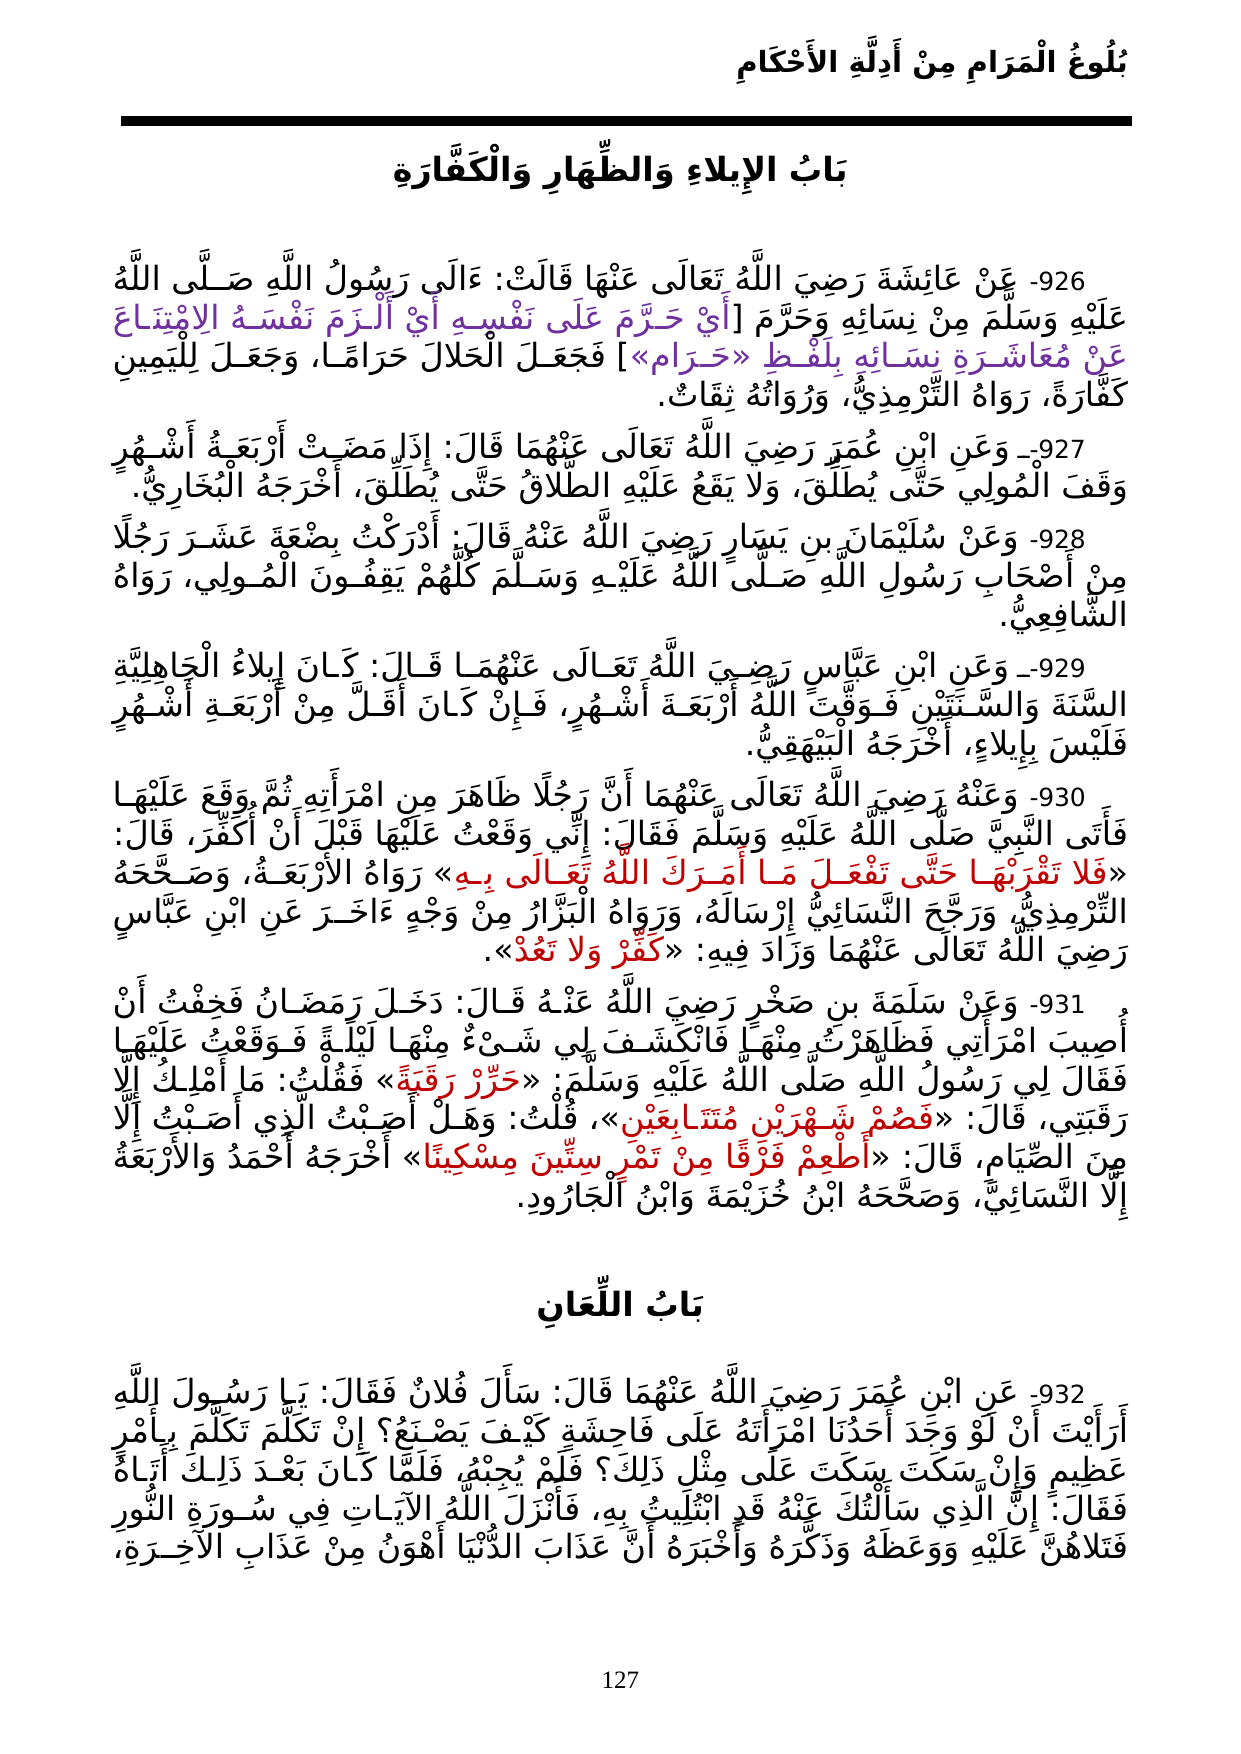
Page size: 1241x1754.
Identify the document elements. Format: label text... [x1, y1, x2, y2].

text 930- وَعَنْهُ رَضِيَ اللَّهُ تَعَالَى عَنْهُمَا أَنَّ رَجُلًا ظَاهَرَ مِنِ امْرَأَتِهِ ثُمَّ وَقَعَ عَلَيْهَا فَأَتَى النَّبِيَّ صَلَّى اللَّهُ عَلَيْهِ وَسَلَّمَ فَقَالَ: إِنِّي وَقَعْتُ عَلَيْهَا قَبْلَ أَنْ أُكَفِّرَ، قَالَ: «فَلا تَقْرَبْهَا حَتَّى تَفْعَلَ مَا أَمَرَكَ اللَّهُ تَعَالَى بِهِ» رَوَاهُ الأَرْبَعَةُ، وَصَحَّحَهُ التِّرْمِذِيُّ، وَرَجَّحَ النَّسَائِيُّ إِرْسَالَهُ، وَرَوَاهُ الْبَزَّارُ مِنْ وَجْهٍ ءَاخَرَ عَنِ ابْنِ عَبَّاسٍ رَضِيَ اللَّهُ تَعَالَى عَنْهُمَا وَزَادَ فِيهِ: «كَفِّرْ وَلا تَعُدْ». [112, 776, 1128, 970]
text 928- وَعَنْ سُلَيْمَانَ بنِ يَسَارٍ رَضِيَ اللَّهُ عَنْهُ قَالَ: أَدْرَكْتُ بِضْعَةَ عَشَرَ رَجُلًا مِنْ أَصْحَابِ رَسُولِ اللَّهِ صَلَّى اللَّهُ عَلَيْهِ وَسَلَّمَ كُلَّهُمْ يَقِفُونَ الْمُولِي، رَوَاهُ الشَّافِعِيُّ. [112, 517, 1128, 634]
text بَابُ اللِّعَانِ [112, 1286, 1128, 1325]
text 927- وَعَنِ ابْنِ عُمَرَ رَضِيَ اللَّهُ تَعَالَى عَنْهُمَا قَالَ: إِذَا مَضَتْ أَرْبَعَةُ أَشْهُرٍ وَقَفَ الْمُولِي حَتَّى يُطَلِّقَ، وَلا يَقَعُ عَلَيْهِ الطَّلاقُ حَتَّى يُطَلِّقَ، أَخْرَجَهُ الْبُخَارِيُّ. [112, 427, 1128, 505]
text بَابُ الإِيلاءِ وَالظِّهَارِ وَالْكَفَّارَةِ [112, 150, 1128, 189]
text 926- عَنْ عَائِشَةَ رَضِيَ اللَّهُ تَعَالَى عَنْهَا قَالَتْ: ءَالَى رَسُولُ اللَّهِ صَلَّى اللَّهُ عَلَيْهِ وَسَلَّمَ مِنْ نِسَائِهِ وَحَرَّمَ [أَيْ حَرَّمَ عَلَى نَفْسِهِ أَيْ أَلْزَمَ نَفْسَهُ الِامْتِنَاعَ عَنْ مُعَاشَرَةِ نِسَائِهِ بِلَفْظِ «حَرَام»] فَجَعَلَ الْحَلالَ حَرَامًا، وَجَعَلَ لِلْيَمِينِ كَفَّارَةً، رَوَاهُ التِّرْمِذِيُّ، وَرُوَاتُهُ ثِقَاتٌ. [112, 259, 1128, 415]
text 931- وَعَنْ سَلَمَةَ بنِ صَخْرٍ رَضِيَ اللَّهُ عَنْهُ قَالَ: دَخَلَ رَمَضَانُ فَخِفْتُ أَنْ أُصِيبَ امْرَأَتِي فَظَاهَرْتُ مِنْهَا فَانْكَشَفَ لِي شَىْءٌ مِنْهَا لَيْلَةً فَوَقَعْتُ عَلَيْهَا فَقَالَ لِي رَسُولُ اللَّهِ صَلَّى اللَّهُ عَلَيْهِ وَسَلَّمَ: «حَرِّرْ رَقَبَةً» فَقُلْتُ: مَا أَمْلِكُ إِلَّا رَقَبَتِي، قَالَ: «فَصُمْ شَهْرَيْنِ مُتَتَابِعَيْنِ»، قُلْتُ: وَهَلْ أَصَبْتُ الَّذِي أَصَبْتُ إِلَّا مِنَ الصِّيَامِ، قَالَ: «أَطْعِمْ فَرْقًا مِنْ تَمْرٍ سِتِّينَ مِسْكِينًا» أَخْرَجَهُ أَحْمَدُ وَالأَرْبَعَةُ إِلَّا النَّسَائِيَّ، وَصَحَّحَهُ ابْنُ خُزَيْمَةَ وَابْنُ الْجَارُودِ. [112, 982, 1128, 1215]
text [112, 1372, 1128, 1567]
text 929- وَعَنِ ابْنِ عَبَّاسٍ رَضِيَ اللَّهُ تَعَالَى عَنْهُمَا قَالَ: كَانَ إِيلاءُ الْجَاهِلِيَّةِ السَّنَةَ وَالسَّنَتَيْنِ فَوَقَّتَ اللَّهُ أَرْبَعَةَ أَشْهُرٍ، فَإِنْ كَانَ أَقَلَّ مِنْ أَرْبَعَةِ أَشْهُرٍ فَلَيْسَ بِإِيلاءٍ، أَخْرَجَهُ الْبَيْهَقِيُّ. [112, 646, 1128, 763]
